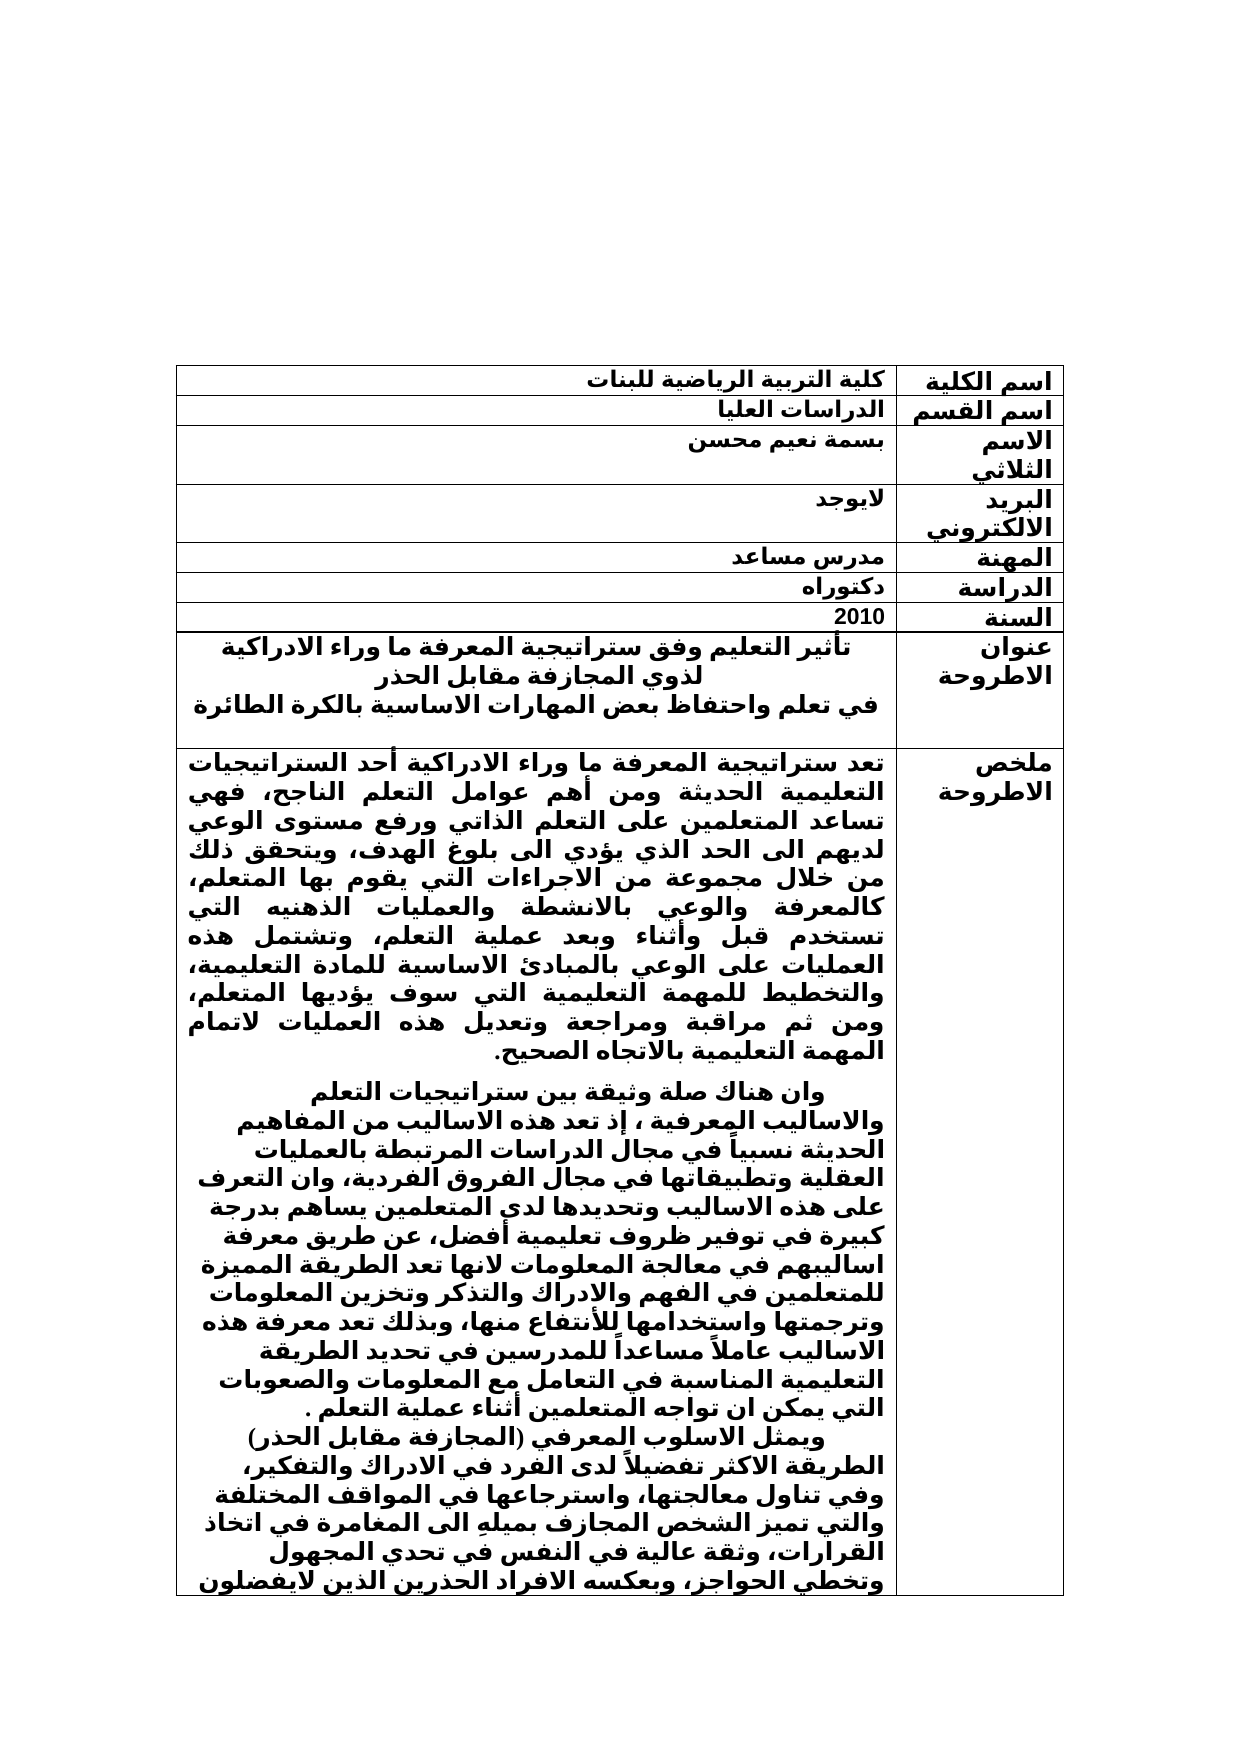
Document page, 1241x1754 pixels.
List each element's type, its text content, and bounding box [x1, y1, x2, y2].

table_cell الدراسات العليا [177, 396, 896, 425]
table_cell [177, 749, 896, 1595]
table_cell الدراسة [897, 573, 1063, 602]
table_header اسم الكلية [897, 366, 1063, 395]
table_cell ملخص الاطروحة [897, 749, 1063, 1595]
table_cell اسم القسم [897, 396, 1063, 425]
table_cell بسمة نعيم محسن [177, 426, 896, 483]
table_cell تأثير التعليم وفق ستراتيجية المعرفة ما وراء الادراكية لذوي المجازفة مقابل الحذر في تعلم واحتفاظ بعض المهارات الاساسية بالكرة الطائرة [177, 633, 896, 747]
table_cell الاسم الثلاثي [897, 426, 1063, 483]
table_header كلية التربية الرياضية للبنات [177, 366, 896, 395]
table_cell البريد الالكتروني [897, 485, 1063, 542]
table_cell 2010 [177, 603, 896, 631]
table_cell السنة [897, 603, 1063, 631]
table_cell المهنة [897, 543, 1063, 572]
table_cell لايوجد [177, 485, 896, 542]
table_cell دكتوراه [177, 573, 896, 602]
table_cell عنوان الاطروحة [897, 633, 1063, 747]
table_cell مدرس مساعد [177, 543, 896, 572]
